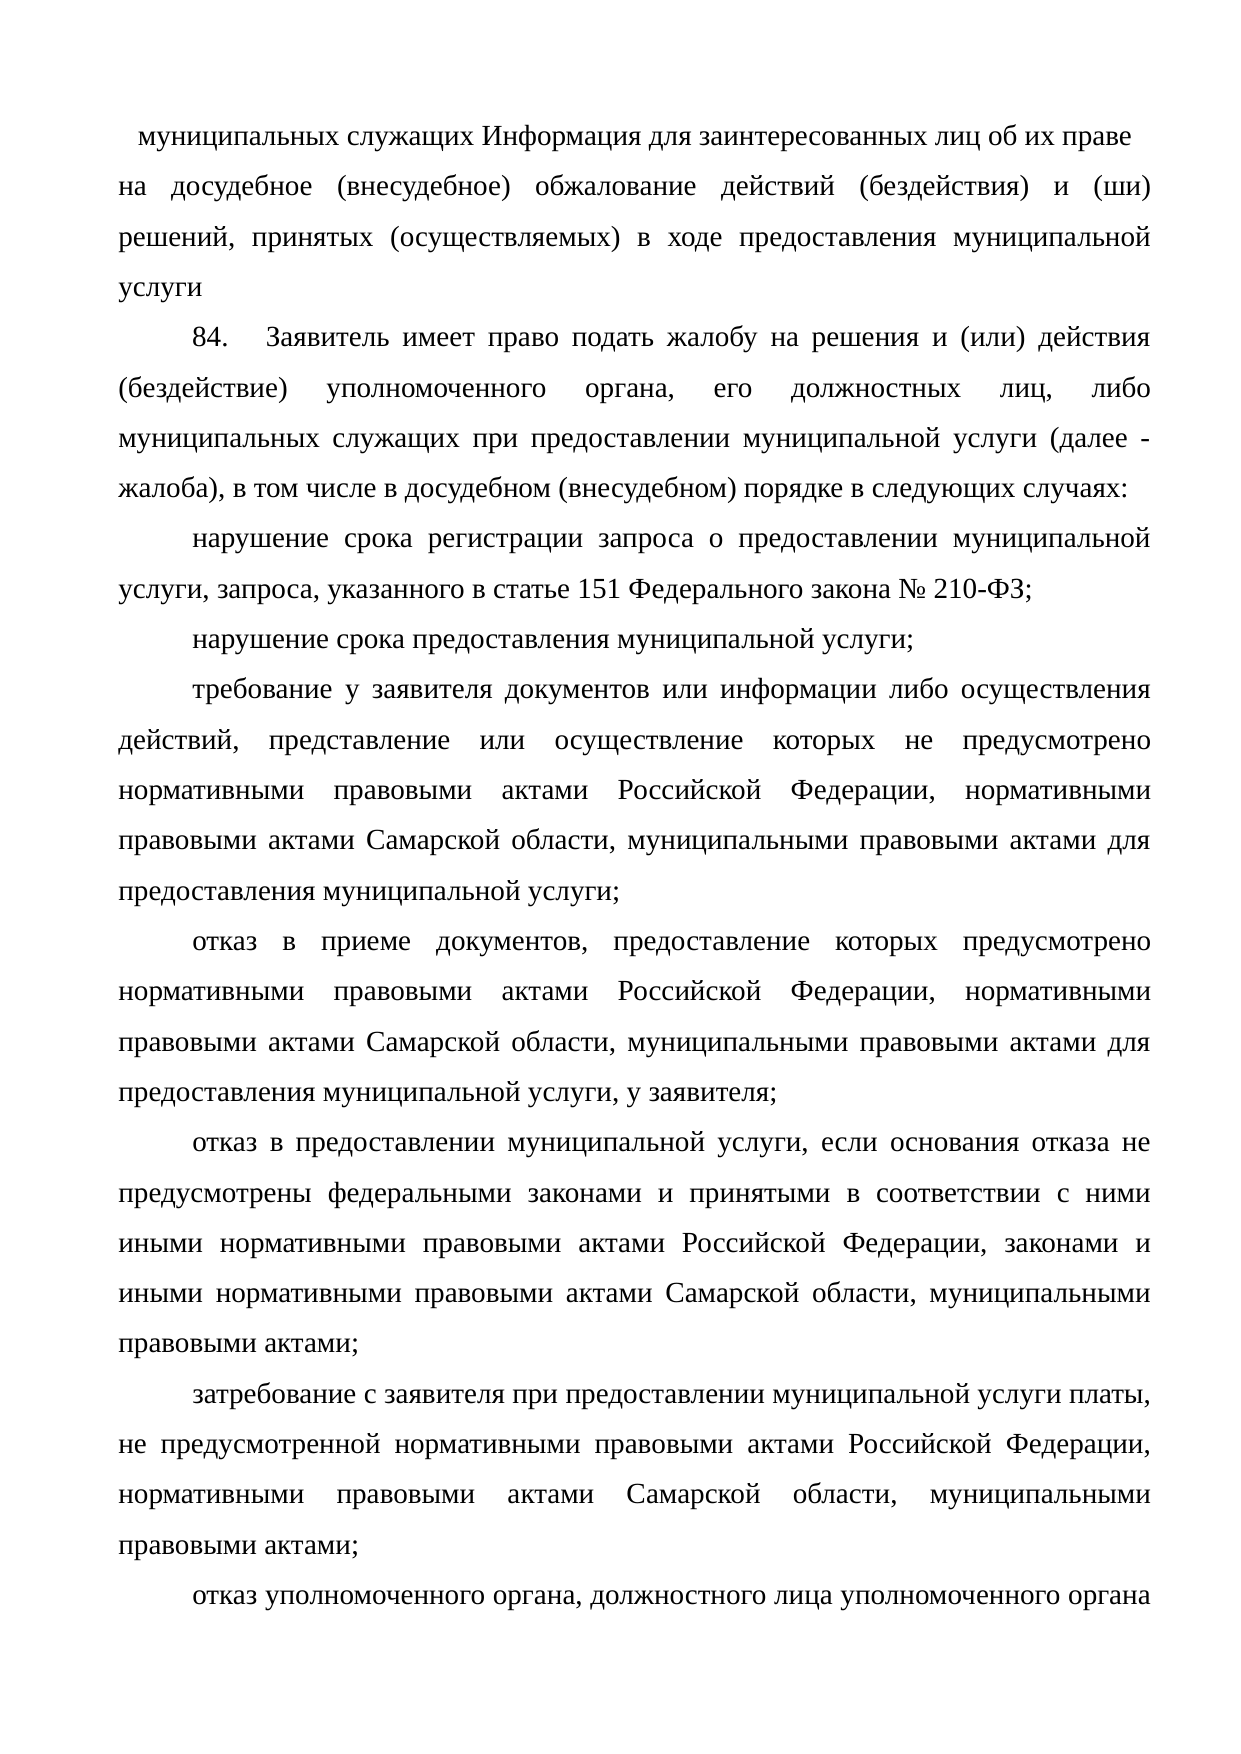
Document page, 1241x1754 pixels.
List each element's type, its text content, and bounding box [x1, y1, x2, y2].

text отказ в приеме документов, предоставление которых предусмотрено нормативными правовыми актами Российской Федерации, нормативными правовыми актами Самарской области, муниципальными правовыми актами для предоставления муниципальной услуги, у заявителя; [118, 923, 1152, 1108]
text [118, 1577, 1152, 1611]
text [118, 118, 1152, 152]
text отказ в предоставлении муниципальной услуги, если основания отказа не предусмотрены федеральными законами и принятыми в соответствии с ними иными нормативными правовыми актами Российской Федерации, законами и иными нормативными правовыми актами Самарской области, муниципальными правовыми актами; [118, 1124, 1152, 1359]
text 84. Заявитель имеет право подать жалобу на решения и (или) действия (бездействие) уполномоченного органа, его должностных лиц, либо муниципальных служащих при предоставлении муниципальной услуги (далее - жалоба), в том числе в досудебном (внесудебном) порядке в следующих случаях: [118, 319, 1152, 504]
text затребование с заявителя при предоставлении муниципальной услуги платы, не предусмотренной нормативными правовыми актами Российской Федерации, нормативными правовыми актами Самарской области, муниципальными правовыми актами; [118, 1376, 1152, 1560]
text нарушение срока регистрации запроса о предоставлении муниципальной услуги, запроса, указанного в статье 151 Федерального закона № 210-ФЗ; [118, 521, 1152, 604]
text нарушение срока предоставления муниципальной услуги; [118, 621, 1152, 655]
text на досудебное (внесудебное) обжалование действий (бездействия) и (ши) решений, принятых (осуществляемых) в ходе предоставления муниципальной услуги [118, 168, 1152, 303]
text требование у заявителя документов или информации либо осуществления действий, представление или осуществление которых не предусмотрено нормативными правовыми актами Российской Федерации, нормативными правовыми актами Самарской области, муниципальными правовыми актами для предоставления муниципальной услуги; [118, 672, 1152, 906]
